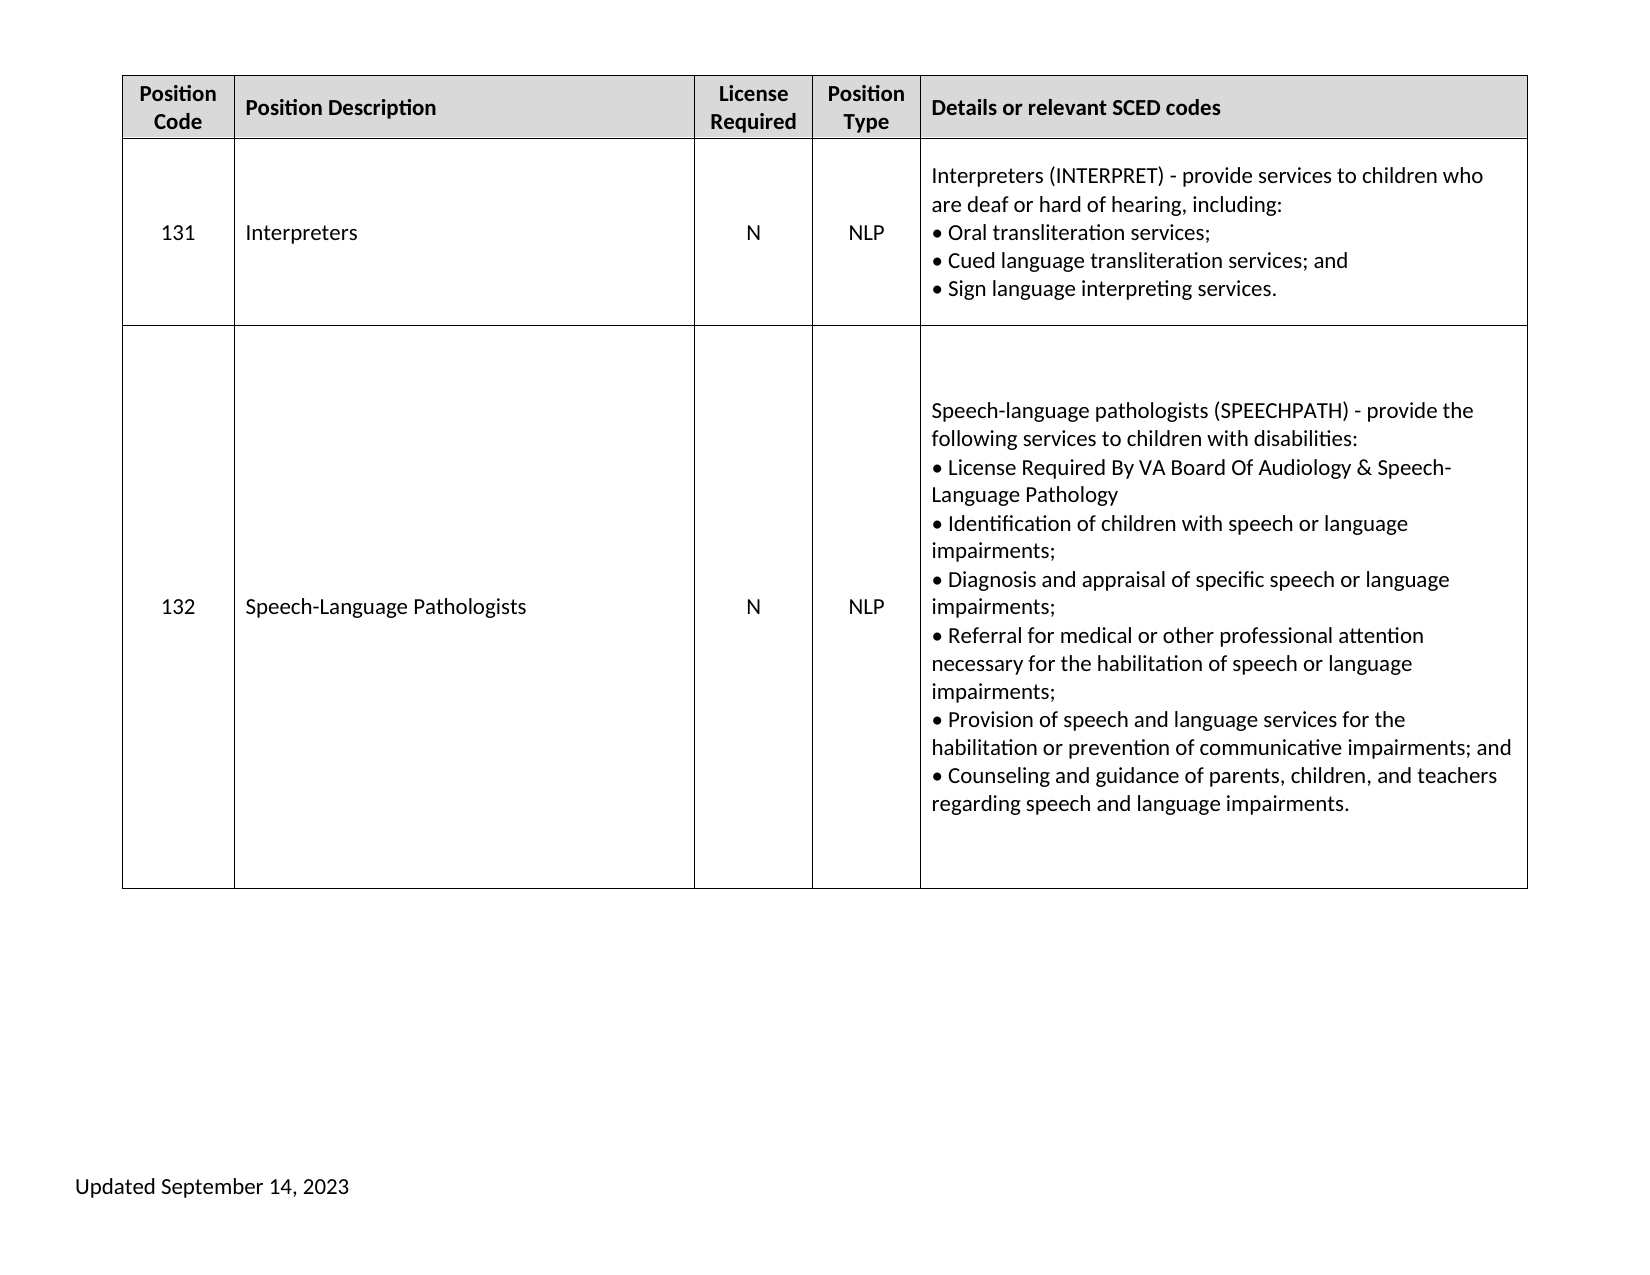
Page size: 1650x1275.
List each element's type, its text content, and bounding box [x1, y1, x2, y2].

table_header Position Description [235, 76, 694, 137]
table_cell NLP [813, 139, 920, 325]
table_cell 131 [123, 139, 234, 325]
table_cell Interpreters [235, 139, 694, 325]
table_header Position Code [123, 76, 234, 137]
table_cell Speech-language pathologists (SPEECHPATH) - provide the following services to children with disabilities: • License Required By VA Board Of Audiology & Speech-Language Pathology • Identification of children with speech or language impairments; • Diagnosis and appraisal of specific speech or language impairments; • Referral for medical or other professional attention necessary for the habilitation of speech or language impairments; • Provision of speech and language services for the habilitation or prevention of communicative impairments; and • Counseling and guidance of parents, children, and teachers regarding speech and language impairments. [921, 326, 1527, 887]
table_cell 132 [123, 326, 234, 887]
table_cell N [695, 326, 812, 887]
table_cell N [695, 139, 812, 325]
table_cell NLP [813, 326, 920, 887]
table_header License Required [695, 76, 812, 137]
table_cell Speech-Language Pathologists [235, 326, 694, 887]
table_cell Interpreters (INTERPRET) - provide services to children who are deaf or hard of hearing, including: • Oral transliteration services; • Cued language transliteration services; and • Sign language interpreting services. [921, 139, 1527, 325]
table_header Details or relevant SCED codes [921, 76, 1527, 137]
table_header Position Type [813, 76, 920, 137]
